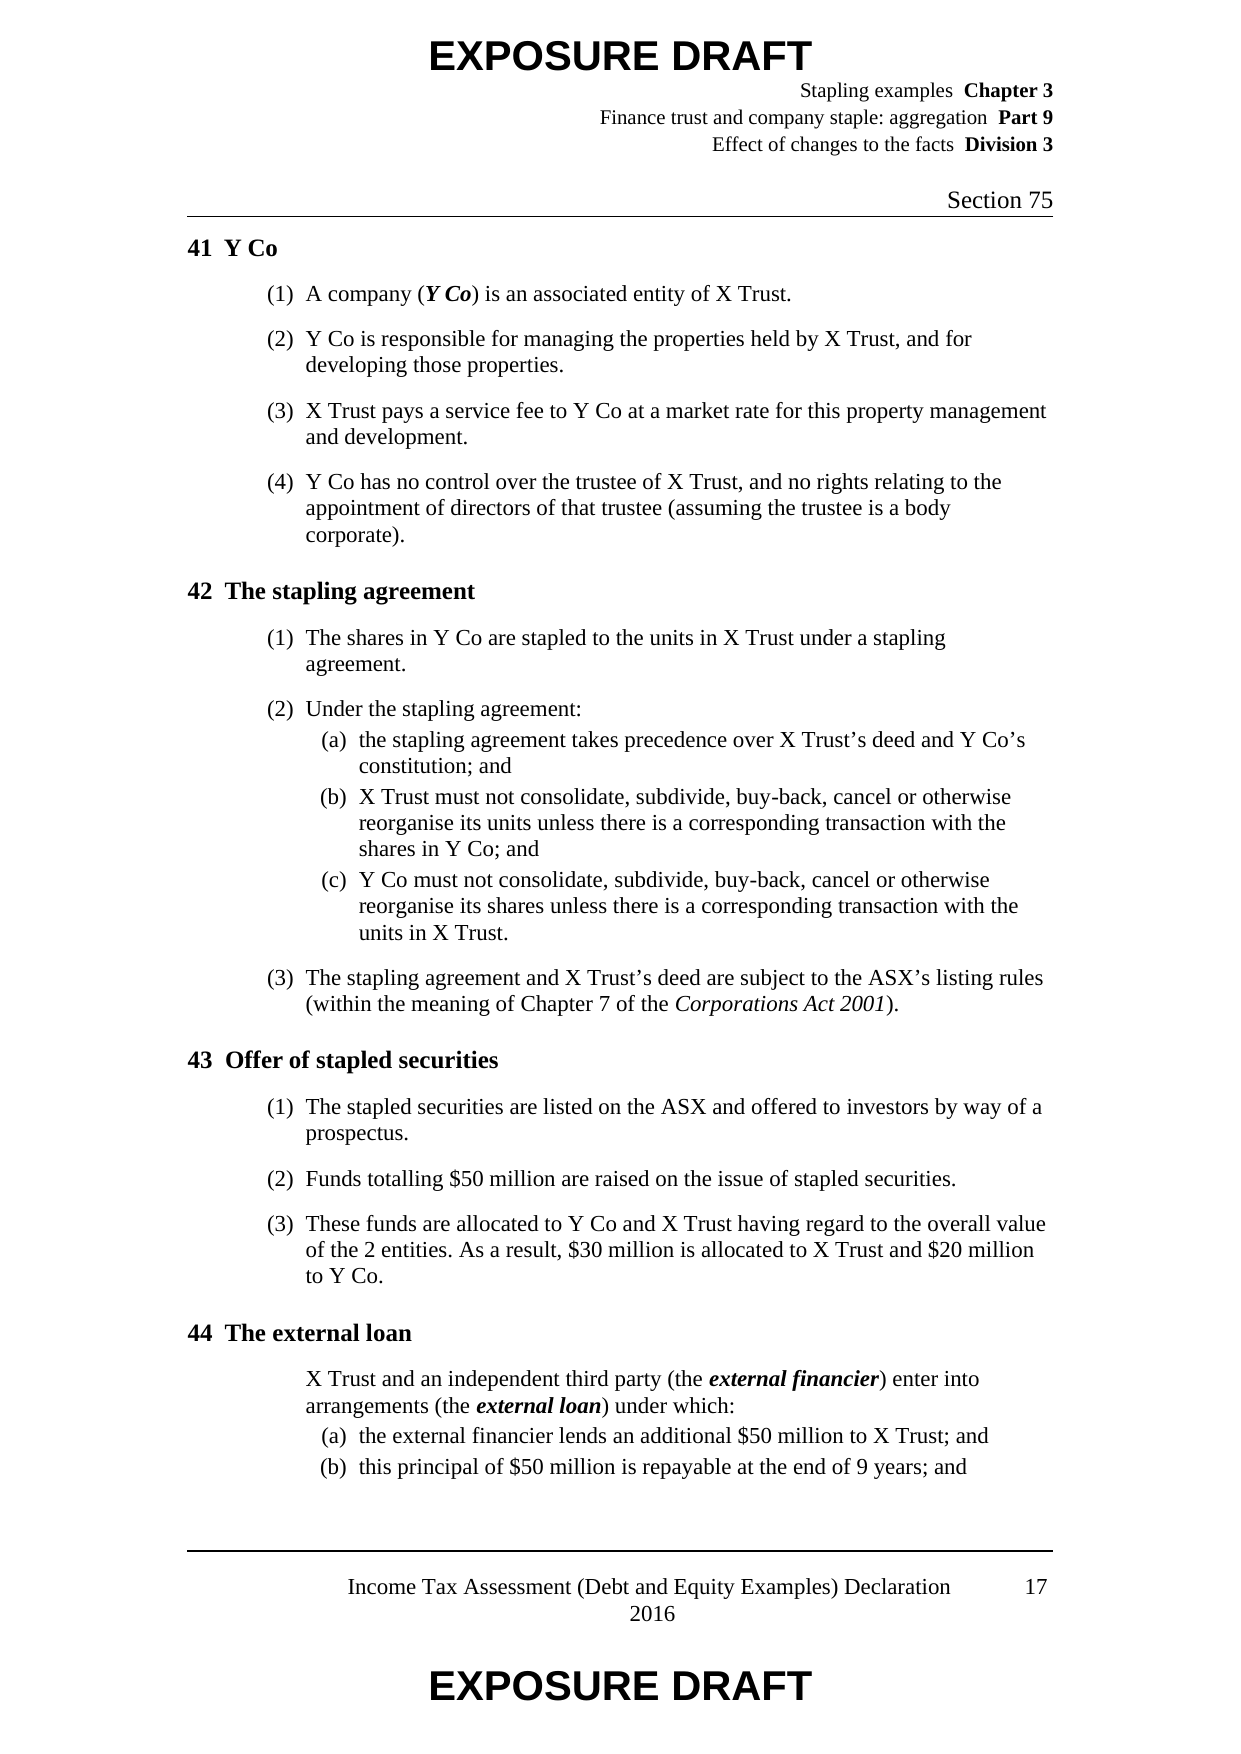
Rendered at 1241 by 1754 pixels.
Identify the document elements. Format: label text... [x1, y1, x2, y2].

text (2) Under the stapling agreement: [187, 695, 1053, 722]
text (4) Y Co has no control over the trustee of X Trust, and no rights relating to the appointment of directors of that trustee (assuming the trustee is a body corporate). [187, 468, 1053, 547]
text 44 The external loan [187, 1318, 1053, 1347]
text (2) Funds totalling $50 million are raised on the issue of stapled securities. [187, 1164, 1053, 1191]
text (3) X Trust pays a service fee to Y Co at a market rate for this property management and development. [187, 397, 1053, 449]
text X Trust and an independent third party (the external financier) enter into arrangements (the external loan) under which: [187, 1365, 1053, 1418]
text (b) this principal of $50 million is repayable at the end of 9 years; and [187, 1453, 1053, 1479]
text (b) X Trust must not consolidate, subdivide, buy-back, cancel or otherwise reorganise its units unless there is a corresponding transaction with the shares in Y Co; and [187, 783, 1053, 862]
text (1) A company (Y Co) is an associated entity of X Trust. [187, 280, 1053, 306]
text 43 Offer of stapled securities [187, 1046, 1053, 1074]
text (1) The stapled securities are listed on the ASX and offered to investors by way of a prospectus. [187, 1093, 1053, 1146]
text (2) Y Co is responsible for managing the properties held by X Trust, and for developing those properties. [187, 325, 1053, 378]
text (a) the stapling agreement takes precedence over X Trust’s deed and Y Co’s constitution; and [187, 726, 1053, 778]
text (1) The shares in Y Co are stapled to the units in X Trust under a stapling agreement. [187, 624, 1053, 677]
text (3) The stapling agreement and X Trust’s deed are subject to the ASX’s listing rules (within the meaning of Chapter 7 of the Corporations Act 2001). [187, 964, 1053, 1016]
text (a) the external financier lends an additional $50 million to X Trust; and [187, 1422, 1053, 1449]
text 41 Y Co [187, 233, 1053, 261]
text (c) Y Co must not consolidate, subdivide, buy-back, cancel or otherwise reorganise its shares unless there is a corresponding transaction with the units in X Trust. [187, 866, 1053, 945]
text 42 The stapling agreement [187, 576, 1053, 605]
text (3) These funds are allocated to Y Co and X Trust having regard to the overall value of the 2 entities. As a result, $30 million is allocated to X Trust and $20 million to Y Co. [187, 1210, 1053, 1289]
